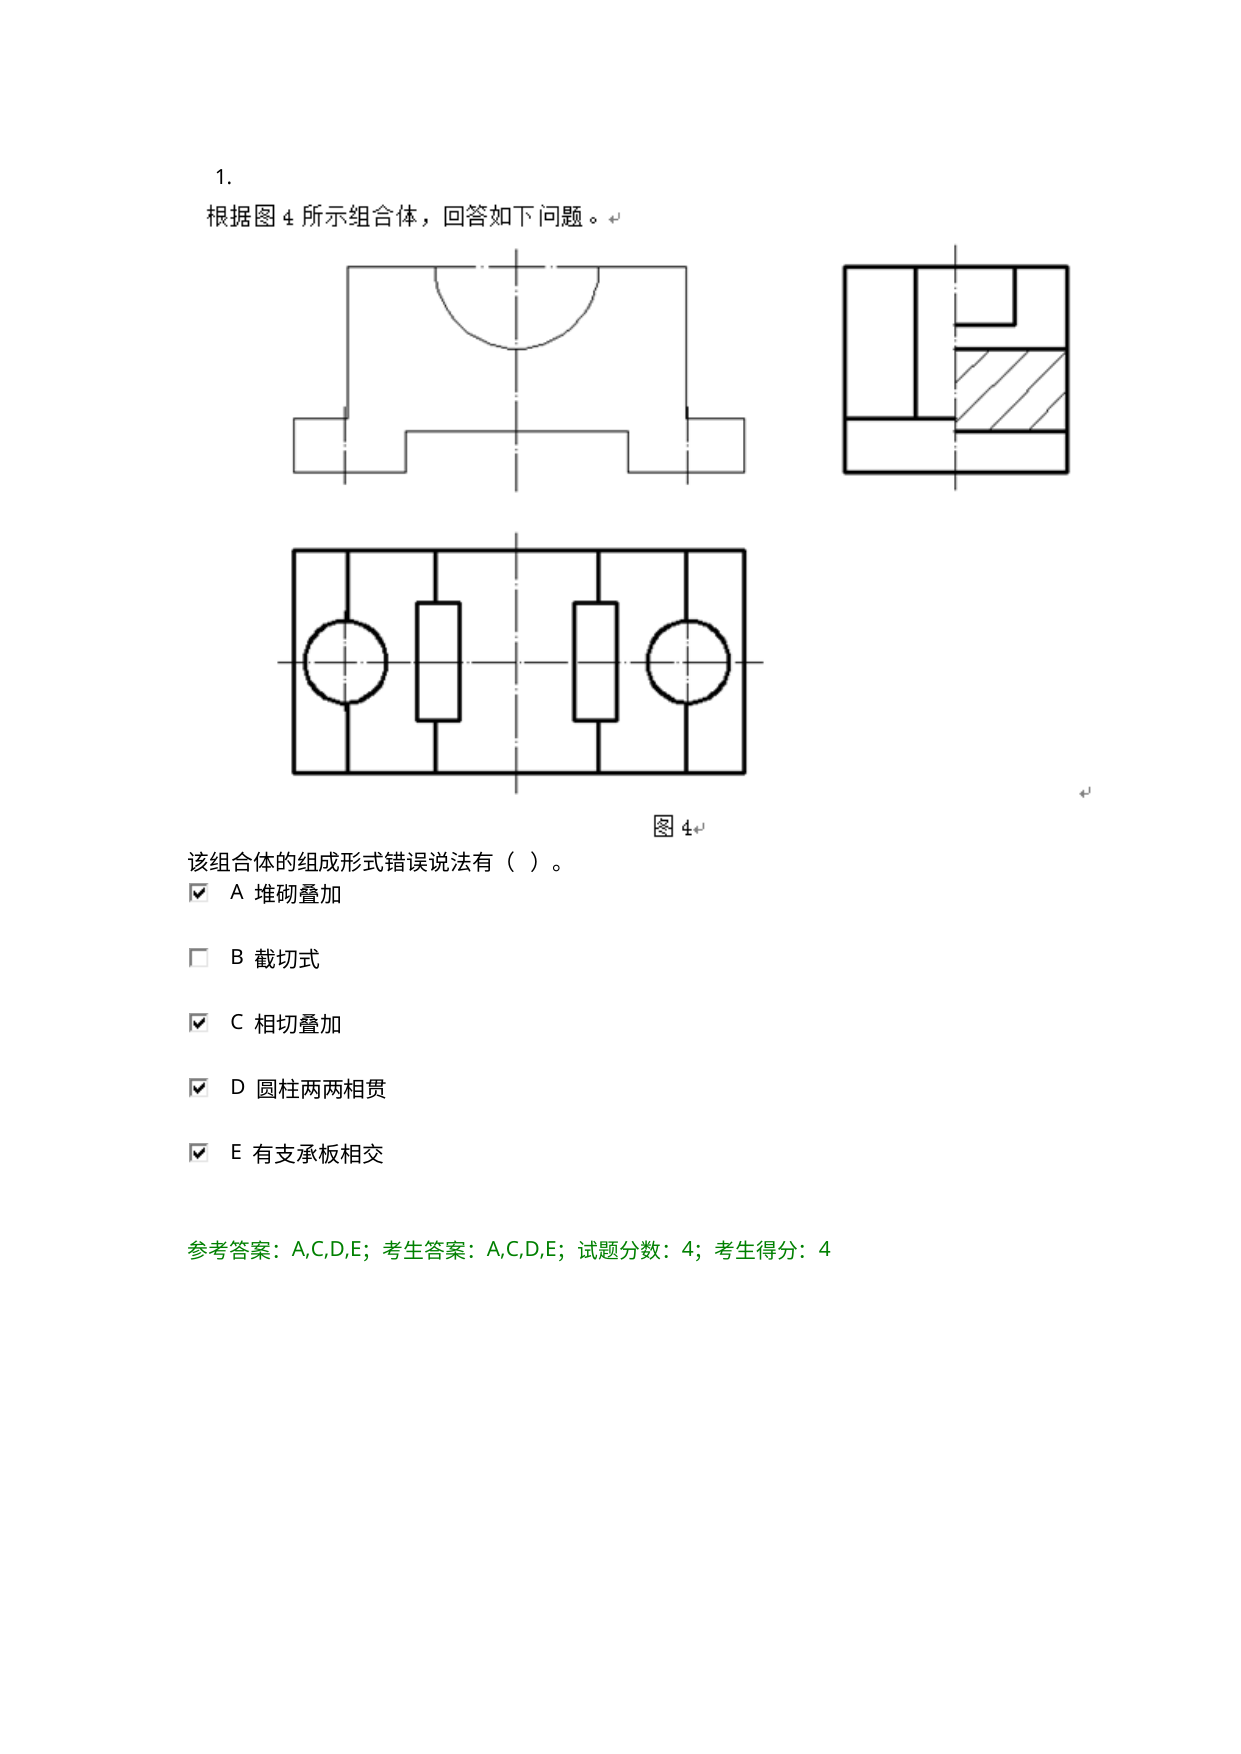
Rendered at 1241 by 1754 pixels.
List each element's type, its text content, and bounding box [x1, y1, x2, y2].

picture [187, 194, 1161, 845]
text 1. 该组合体的组成形式错误说法有（ ）。 A 堆砌叠加 B 截切式 C 相切叠加 D 圆柱两两相贯 E 有支承板相交 参考答案：A,C,D,E；考生答案：A,C,D,E；试题分数：4；考生得分：4 [187, 845, 1053, 1267]
text 1. 该组合体的组成形式错误说法有（ ）。 A 堆砌叠加 B 截切式 C 相切叠加 D 圆柱两两相贯 E 有支承板相交 参考答案：A,C,D,E；考生答案：A,C,D,E；试题分数：4；考生得分：4 [187, 162, 1053, 194]
